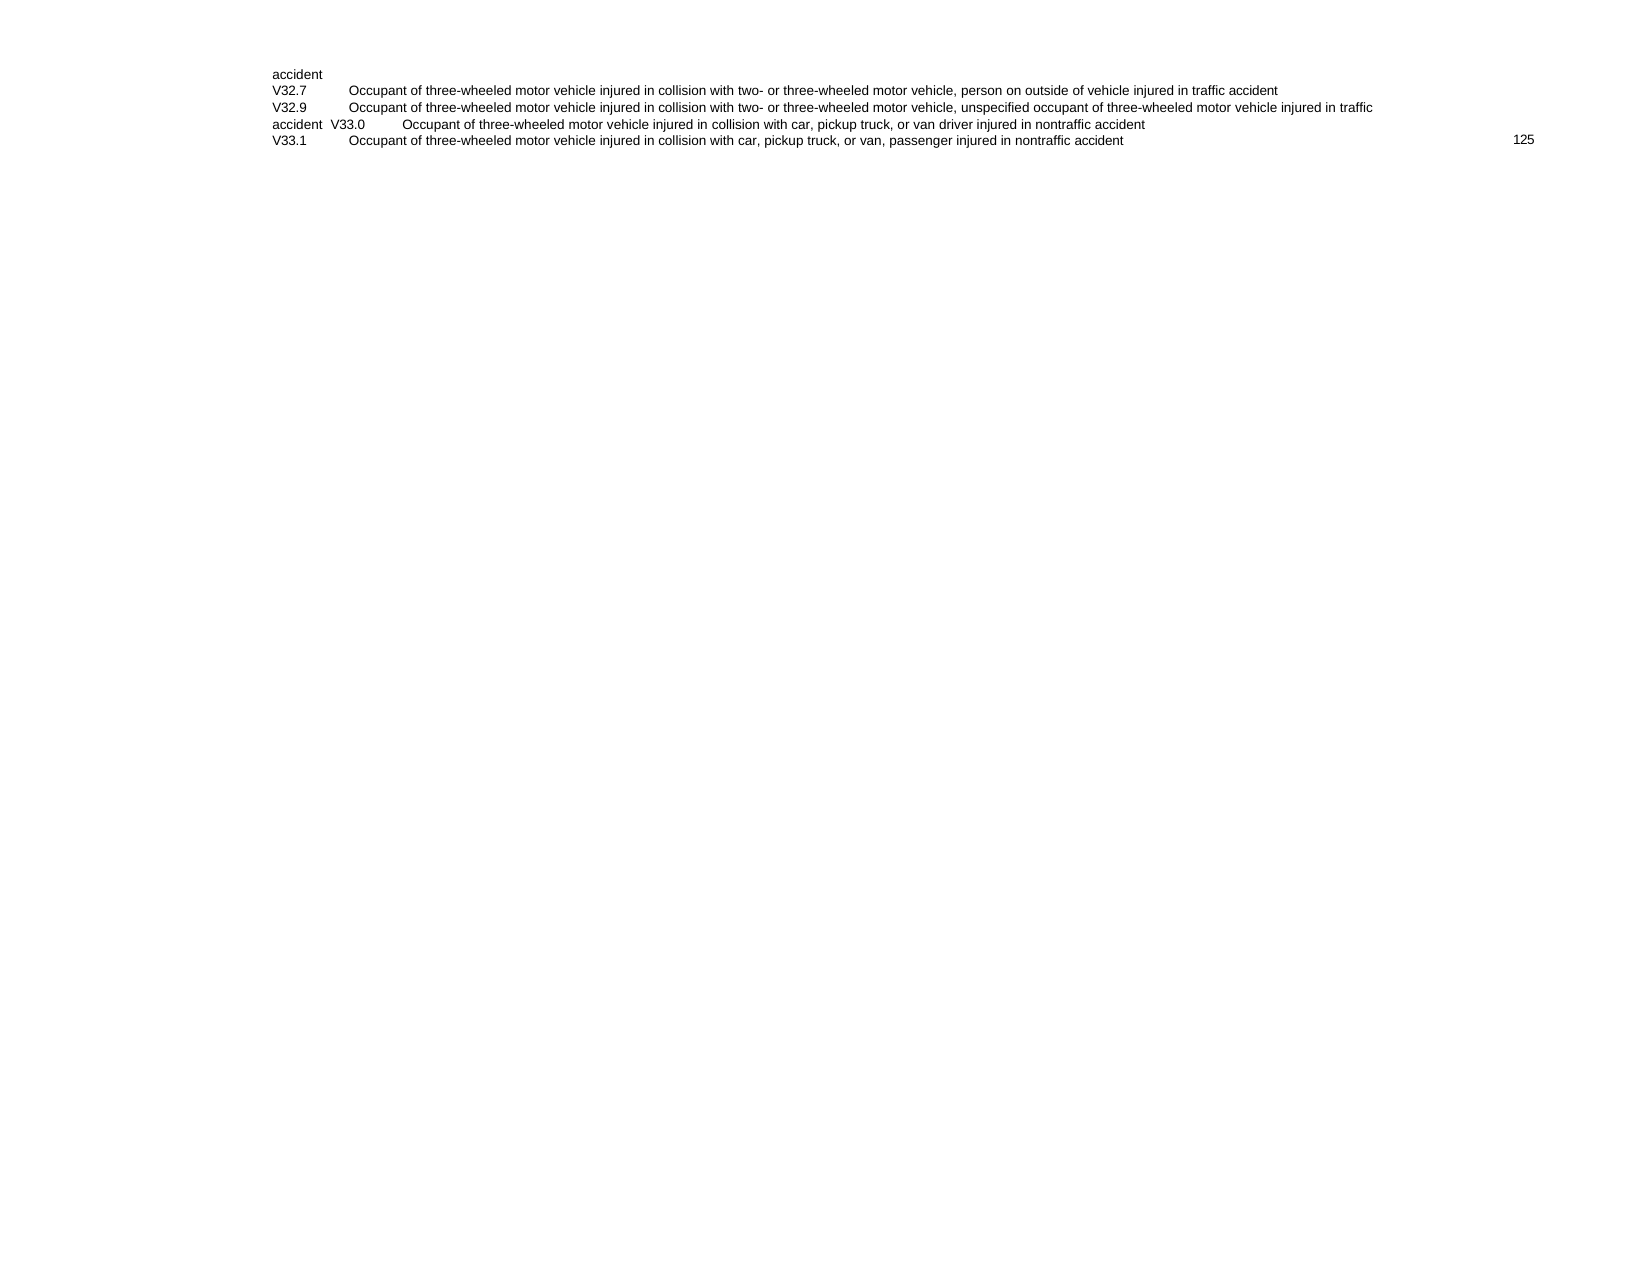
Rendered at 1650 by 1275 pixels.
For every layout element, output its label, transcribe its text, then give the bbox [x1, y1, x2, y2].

text V32.9 Occupant of three-wheeled motor vehicle injured in collision with two- or three-wheeled motor vehicle, unspecified occupant of three-wheeled motor vehicle injured in traffic accident V33.0 Occupant of three-wheeled motor vehicle injured in collision with car, pickup truck, or van driver injured in nontraffic accident [272, 100, 1423, 132]
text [272, 67, 1171, 82]
text V32.7 Occupant of three-wheeled motor vehicle injured in collision with two- or three-wheeled motor vehicle, person on outside of vehicle injured in traffic accident [272, 83, 1550, 99]
text V33.1 Occupant of three-wheeled motor vehicle injured in collision with car, pickup truck, or van, passenger injured in nontraffic accident 125 [272, 133, 1550, 148]
